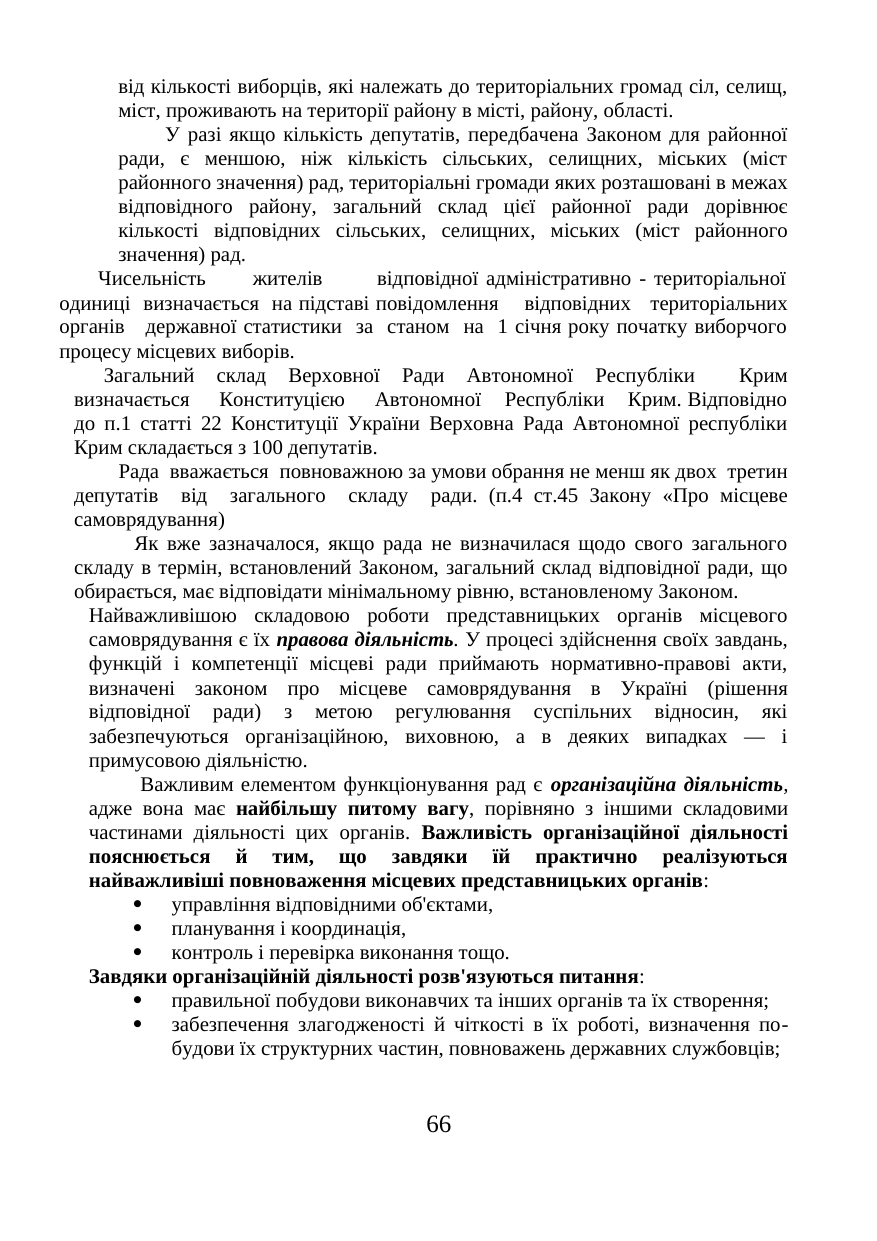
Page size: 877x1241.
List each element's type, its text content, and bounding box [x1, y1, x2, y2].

text Найважливішою складовою роботи представницьких органів місцевого самоврядування є їх правова діяльність. У процесі здійснення своїх завдань, функцій і компетенції місцеві ради приймають нормативно-правові акти, визначені законом про місцеве самоврядування в Україні (рішення відповідної ради) з метою регулювання суспільних відносин, які забезпечуються організаційною, виховною, а в деяких випадках — і примусовою діяльністю. [89, 603, 788, 772]
text Рада вважається повноважною за умови обрання не менш як двох третин депутатів від загального складу ради. (п.4 ст.45 Закону «Про місцеве самоврядування) [74, 459, 788, 531]
text Чисельність жителів відповідної адміністративно - територіальної одиниці визначається на підставі повідомлення відповідних територіальних органів державної статистики за станом на 1 січня року початку виборчого процесу місцевих виборів. [59, 266, 788, 363]
text Завдяки організаційній діяльності розв'язуються питання: [89, 964, 788, 988]
text У разі якщо кількість депутатів, передбачена Законом для районної ради, є меншою, ніж кількість сільських, селищних, міських (міст районного значення) рад, територіальні громади яких розташовані в межах відповідного району, загальний склад цієї районної ради дорівнює кількості відповідних сільських, селищних, міських (міст районного значення) рад. [118, 122, 788, 266]
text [118, 74, 788, 122]
text Важливим елементом функціонування рад є організаційна діяльність, адже вона має найбільшу питому вагу, порівняно з іншими складовими частинами діяльності цих органів. Важливість організаційної діяльності пояснюється й тим, що завдяки їй практично реалізуються найважливіші повноваження місцевих представницьких органів: [89, 772, 788, 892]
text Як вже зазначалося, якщо рада не визначилася щодо свого загального складу в термін, встановлений Законом, загальний склад відповідної ради, що обирається, має відповідати мінімальному рівню, встановленому Законом. [74, 531, 788, 603]
list контроль і перевірка виконання тощо. [134, 940, 788, 964]
list правильної побудови виконавчих та інших органів та їх створення; [134, 988, 788, 1012]
list забезпечення злагодженості й чіткості в їх роботі, визначення побудови їх структурних частин, повноважень державних службовців; [134, 1012, 788, 1060]
list планування і координація, [134, 916, 788, 940]
text Загальний склад Верховної Ради Автономної Республіки Крим визначається Конституцією Автономної Республіки Крим. Відповідно до п.1 статті 22 Конституції України Верховна Рада Автономної республіки Крим складається з 100 депутатів. [74, 363, 788, 459]
list управління відповідними об'єктами, [134, 892, 788, 916]
